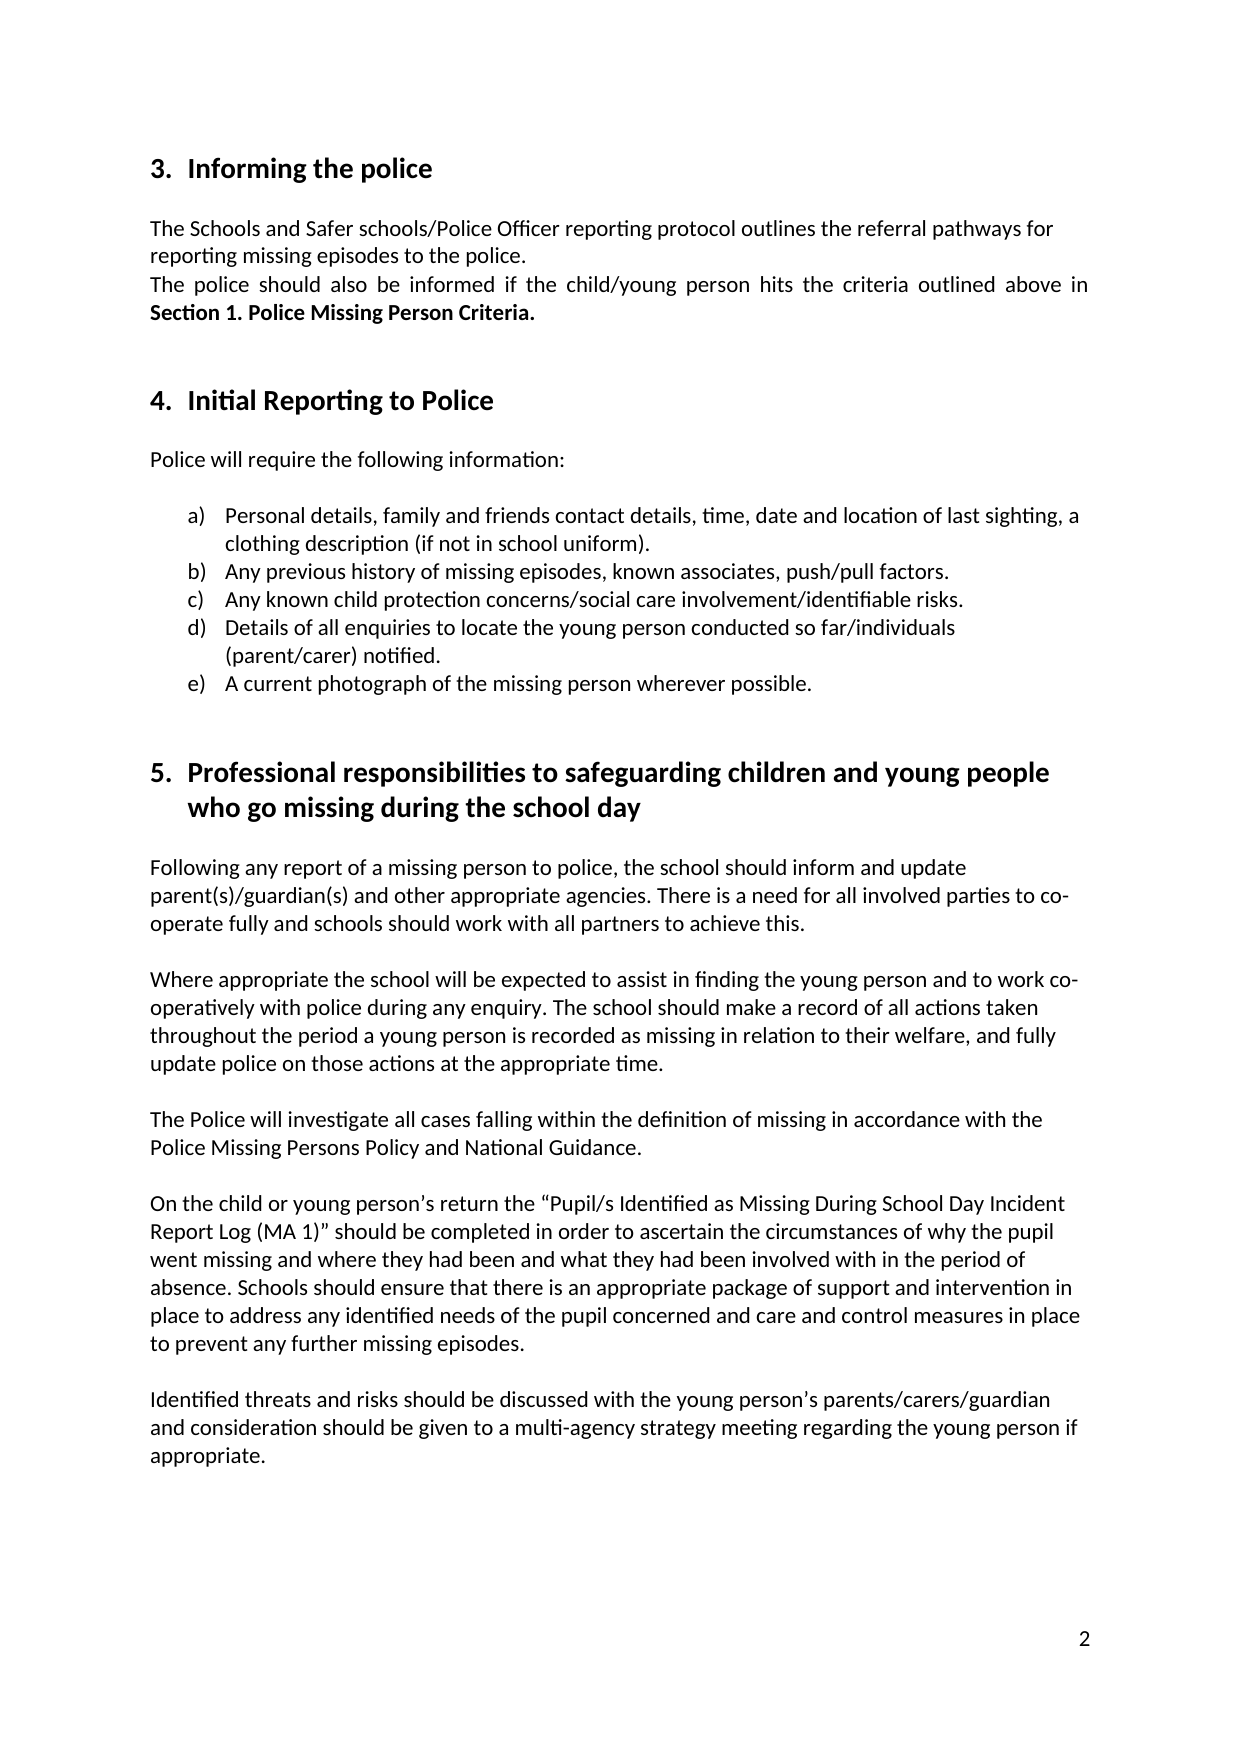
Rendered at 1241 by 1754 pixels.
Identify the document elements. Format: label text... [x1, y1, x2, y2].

list Professional responsibilities to safeguarding children and young people who go missing during the school day [150, 754, 1090, 825]
text The Police will investigate all cases falling within the definition of missing in accordance with the Police Missing Persons Policy and National Guidance. [150, 1105, 1090, 1161]
list Informing the police [150, 150, 1090, 186]
text On the child or young person’s return the “Pupil/s Identified as Missing During School Day Incident Report Log (MA 1)” should be completed in order to ascertain the circumstances of why the pupil went missing and where they had been and what they had been involved with in the period of absence. Schools should ensure that there is an appropriate package of support and intervention in place to address any identified needs of the pupil concerned and care and control measures in place to prevent any further missing episodes. [150, 1189, 1090, 1357]
list A current photograph of the missing person wherever possible. [187, 669, 1090, 698]
text The police should also be informed if the child/young person hits the criteria outlined above in Section 1. Police Missing Person Criteria. [150, 270, 1090, 326]
list Details of all enquiries to locate the young person conducted so far/individuals (parent/carer) notified. [187, 613, 1090, 669]
text Identified threats and risks should be discussed with the young person’s parents/carers/guardian and consideration should be given to a multi-agency strategy meeting regarding the young person if appropriate. [150, 1385, 1090, 1469]
text Police will require the following information: [150, 445, 1090, 473]
list Any previous history of missing episodes, known associates, push/pull factors. [187, 557, 1090, 586]
text Where appropriate the school will be expected to assist in finding the young person and to work co-operatively with police during any enquiry. The school should make a record of all actions taken throughout the period a young person is recorded as missing in relation to their welfare, and fully update police on those actions at the appropriate time. [150, 965, 1090, 1077]
text The Schools and Safer schools/Police Officer reporting protocol outlines the referral pathways for reporting missing episodes to the police. [150, 214, 1090, 270]
text Following any report of a missing person to police, the school should inform and update parent(s)/guardian(s) and other appropriate agencies. There is a need for all involved parties to co-operate fully and schools should work with all partners to achieve this. [150, 853, 1090, 937]
list Any known child protection concerns/social care involvement/identifiable risks. [187, 586, 1090, 613]
list Initial Reporting to Police [150, 382, 1090, 417]
list Personal details, family and friends contact details, time, date and location of last sighting, a clothing description (if not in school uniform). [187, 501, 1090, 557]
